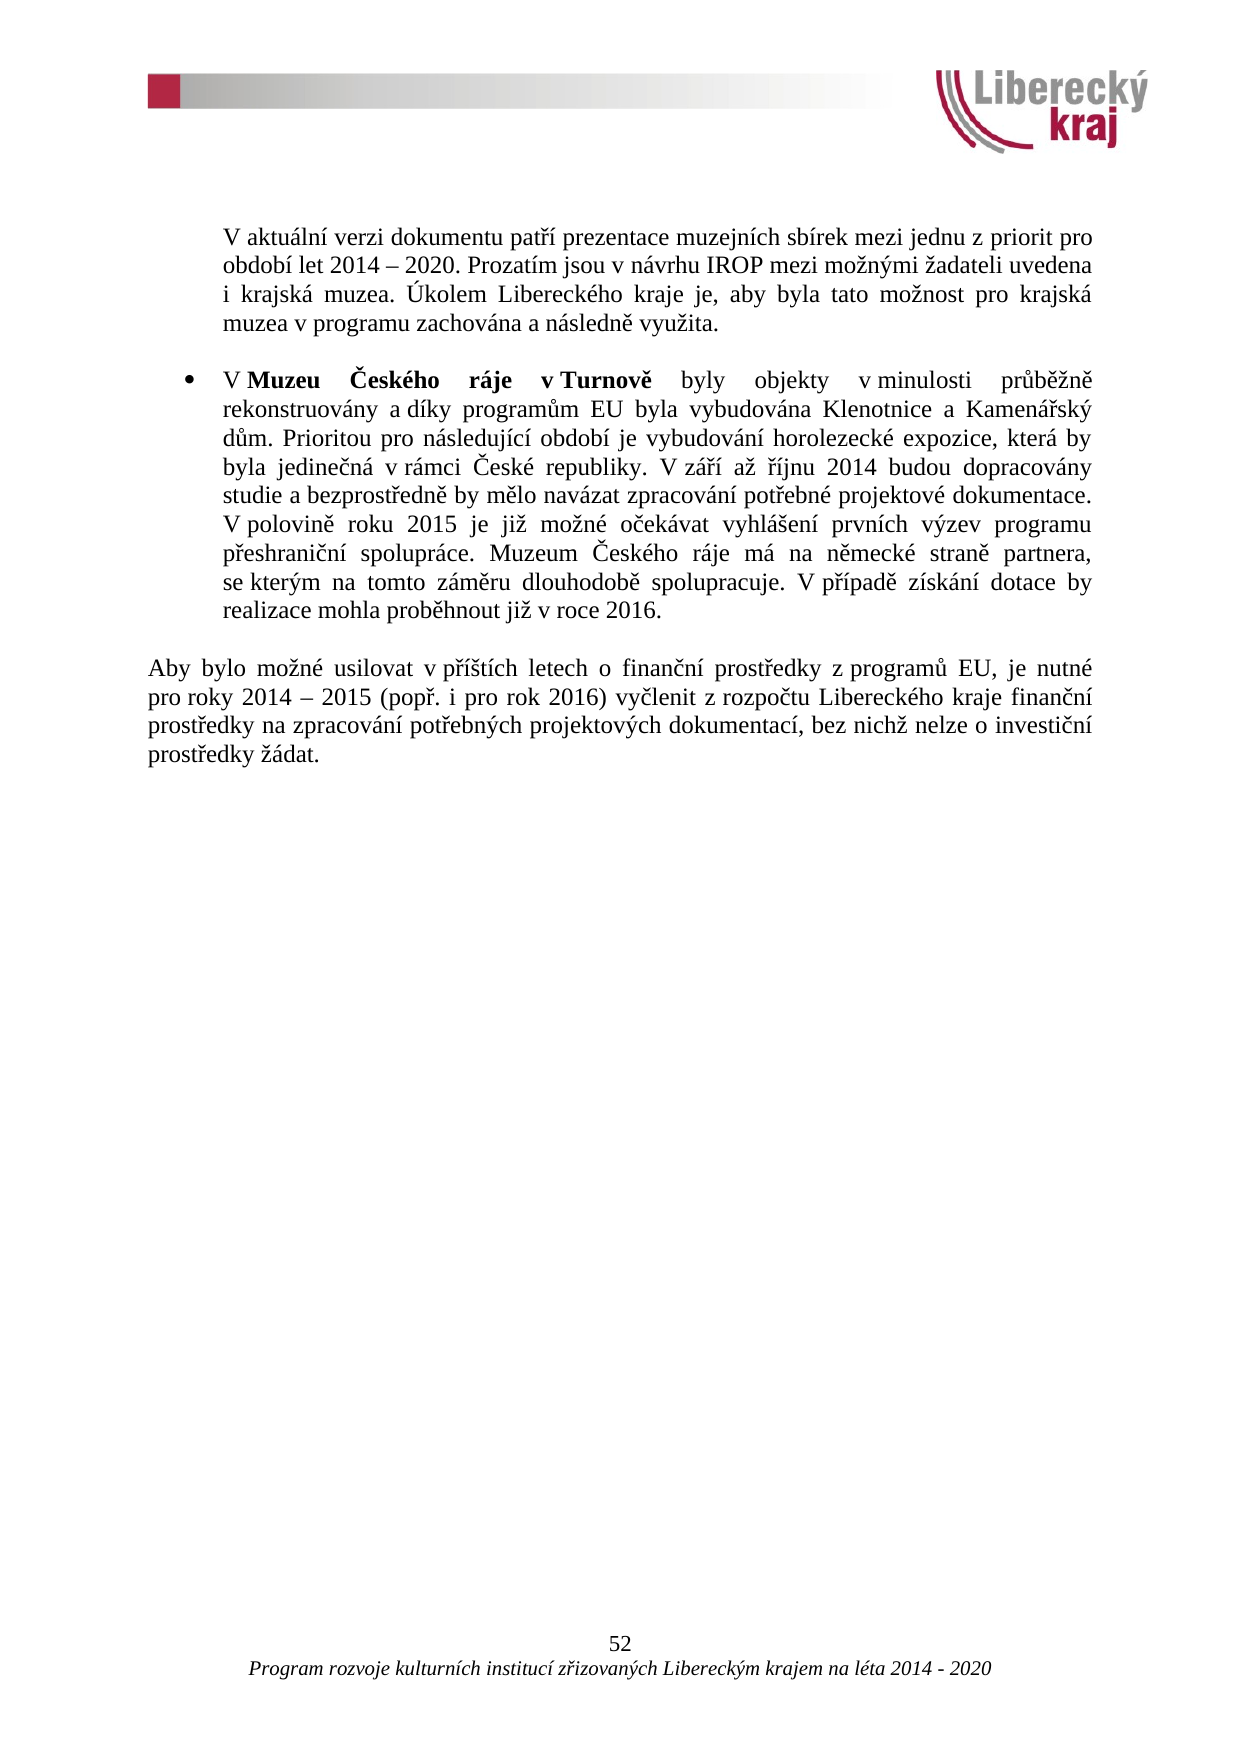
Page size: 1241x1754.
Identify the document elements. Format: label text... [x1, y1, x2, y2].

list V Muzeu Českého ráje v Turnově byly objekty v minulosti průběžně rekonstruovány a díky programům EU byla vybudována Klenotnice a Kamenářský dům. Prioritou pro následující období je vybudování horolezecké expozice, která by byla jedinečná v rámci České republiky. V září až říjnu 2014 budou dopracovány studie a bezprostředně by mělo navázat zpracování potřebné projektové dokumentace. V polovině roku 2015 je již možné očekávat vyhlášení prvních výzev programu přeshraniční spolupráce. Muzeum Českého ráje má na německé straně partnera, se kterým na tomto záměru dlouhodobě spolupracuje. V případě získání dotace by realizace mohla proběhnout již v roce 2016. [185, 365, 1093, 624]
picture [147, 73, 895, 109]
picture [936, 70, 1148, 154]
text Aby bylo možné usilovat v příštích letech o finanční prostředky z programů EU, je nutné pro roky 2014 – 2015 (popř. i pro rok 2016) vyčlenit z rozpočtu Libereckého kraje finanční prostředky na zpracování potřebných projektových dokumentací, bez nichž nelze o investiční prostředky žádat. [148, 653, 1093, 768]
